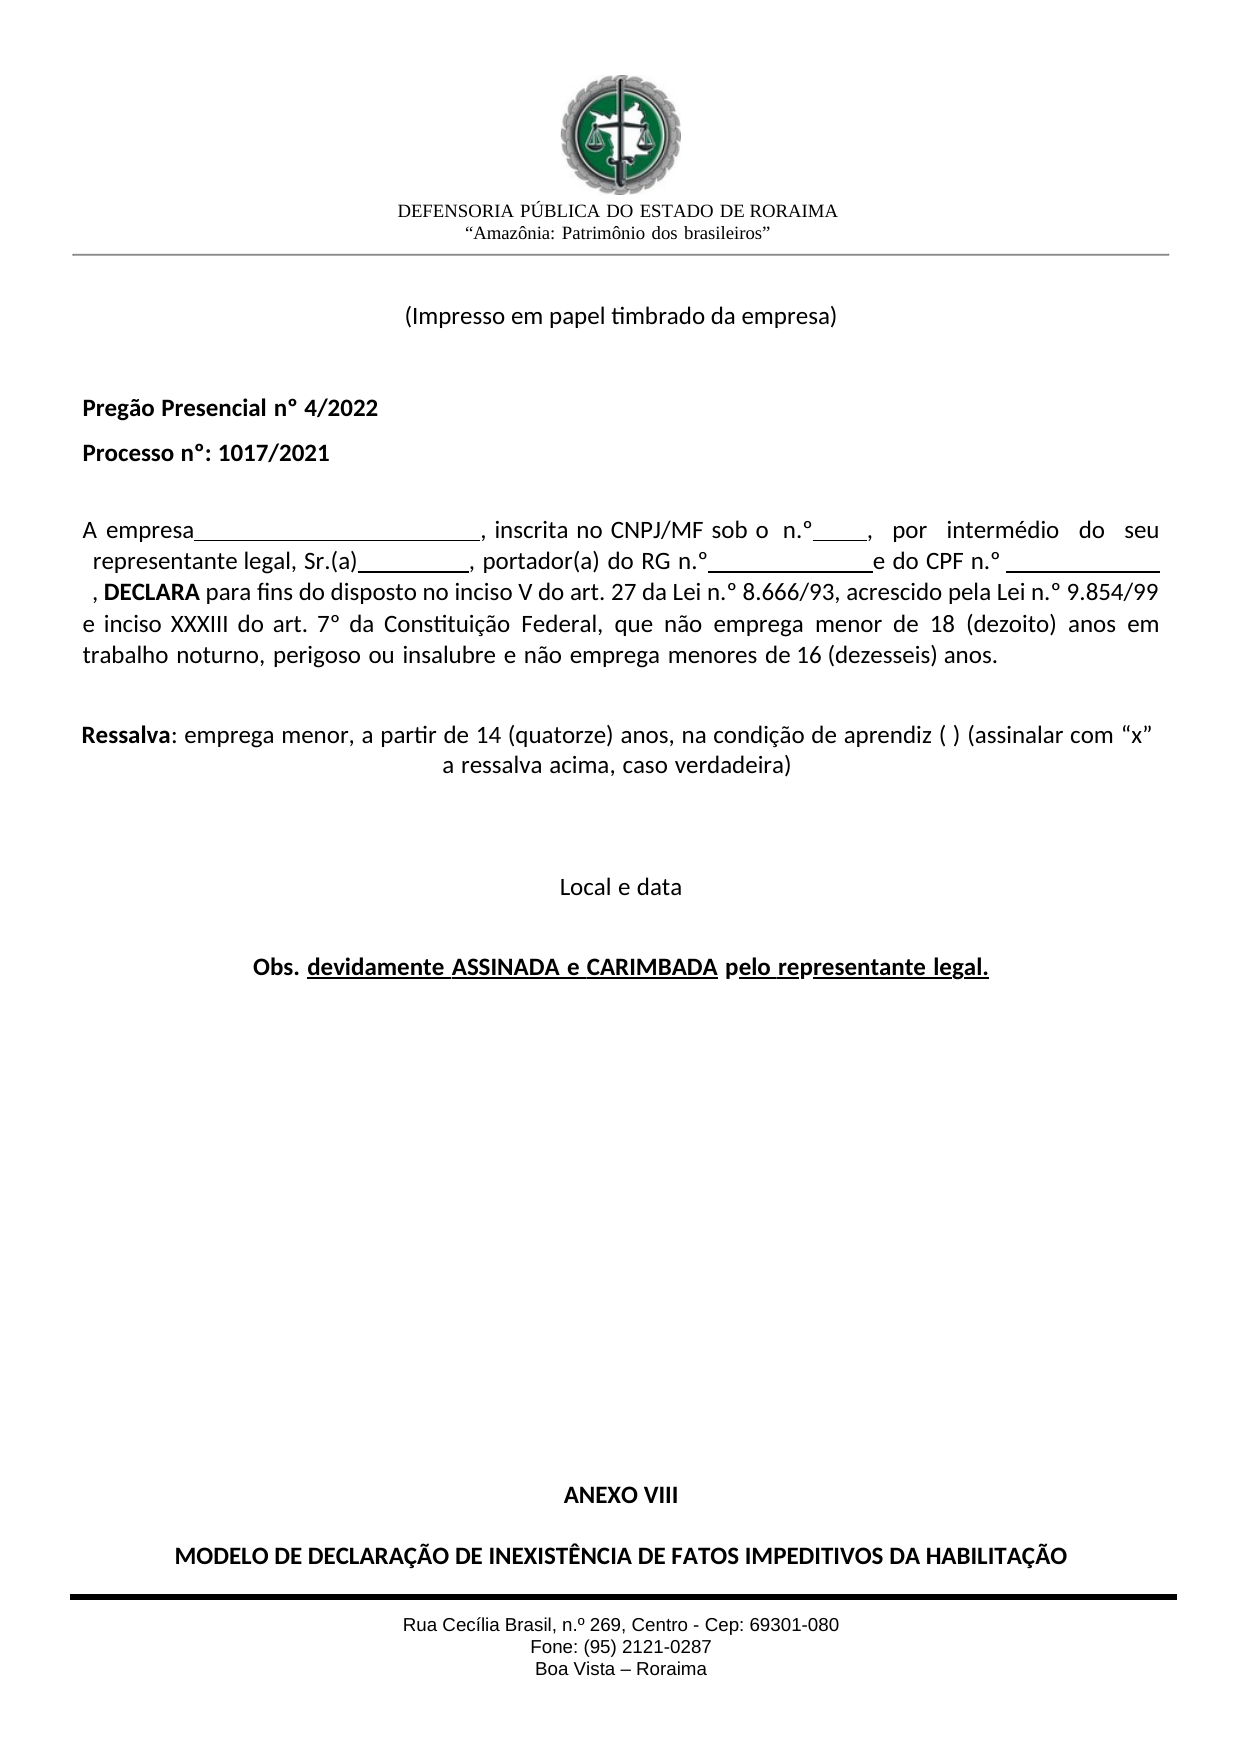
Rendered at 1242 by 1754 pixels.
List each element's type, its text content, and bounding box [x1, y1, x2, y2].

text , DECLARA para fins do disposto no inciso V do art. 27 da Lei n.º 8.666/93, acrescido pela Lei n.º 9.854/99 e inciso XXXIII do art. 7º da Constituição Federal, que não emprega menor de 18 (dezoito) anos em trabalho noturno, perigoso ou insalubre e não emprega menores de 16 (dezesseis) anos. [82, 577, 1160, 670]
text MODELO DE DECLARAÇÃO DE INEXISTÊNCIA DE FATOS IMPEDITIVOS DA HABILITAÇÃO [81, 1541, 1161, 1571]
picture [560, 75, 681, 195]
text A empresa , inscrita no CNPJ/MF sob o n.º , por intermédio do seu representante legal, Sr.(a) , portador(a) do RG n.º e do CPF n.º [82, 514, 1160, 576]
subtitle Pregão Presencial nº 4/2022 [82, 392, 1183, 423]
text Obs. devidamente ASSINADA e CARIMBADA pelo representante legal. [81, 951, 1161, 982]
text Ressalva: emprega menor, a partir de 14 (quatorze) anos, na condição de aprendiz ( ) (assinalar com “x” a ressalva acima, caso verdadeira) [81, 719, 1153, 780]
text Local e data [358, 872, 883, 902]
text ANEXO VIII [358, 1479, 883, 1510]
text (Impresso em papel timbrado da empresa) [358, 300, 883, 331]
subtitle Processo nº: 1017/2021 [82, 437, 1183, 468]
